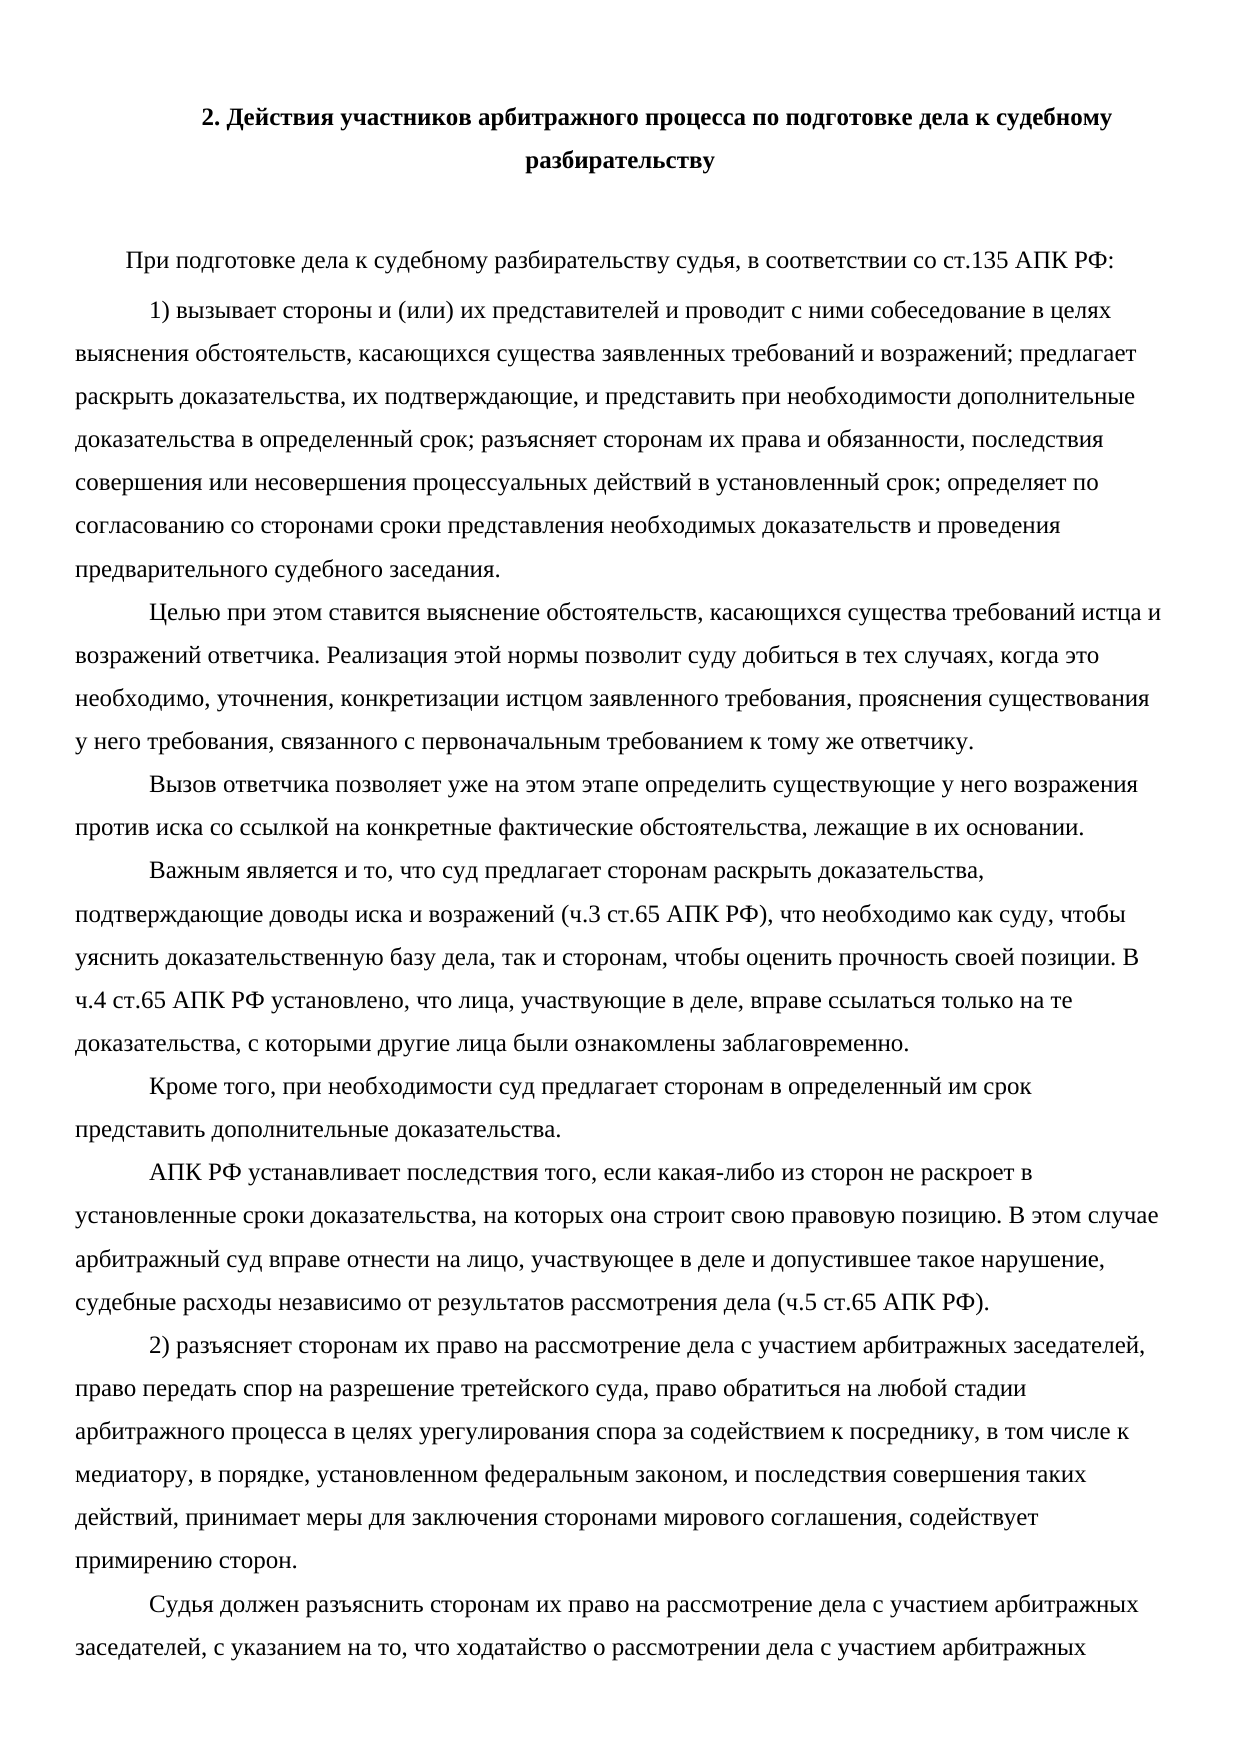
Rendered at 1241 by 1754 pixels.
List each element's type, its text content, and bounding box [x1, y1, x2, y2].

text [75, 1589, 1165, 1661]
text Кроме того, при необходимости суд предлагает сторонам в определенный им срок представить дополнительные доказательства. [75, 1071, 1165, 1143]
text Вызов ответчика позволяет уже на этом этапе определить существующие у него возражения против иска со ссылкой на конкретные фактические обстоятельства, лежащие в их основании. [75, 769, 1165, 841]
text АПК РФ устанавливает последствия того, если какая-либо из сторон не раскроет в установленные сроки доказательства, на которых она строит свою правовую позицию. В этом случае арбитражный суд вправе отнести на лицо, участвующее в деле и допустившее такое нарушение, судебные расходы независимо от результатов рассмотрения дела (ч.5 ст.65 АПК РФ). [75, 1157, 1165, 1316]
title 2. Действия участников арбитражного процесса по подготовке дела к судебному разбирательству При подготовке дела к судебному разбирательству судья, в соответствии со ст.135 АПК РФ: [75, 102, 1165, 274]
text Важным является и то, что суд предлагает сторонам раскрыть доказательства, подтверждающие доводы иска и возражений (ч.3 ст.65 АПК РФ), что необходимо как суду, чтобы уяснить доказательственную базу дела, так и сторонам, чтобы оценить прочность своей позиции. В ч.4 ст.65 АПК РФ установлено, что лица, участвующие в деле, вправе ссылаться только на те доказательства, с которыми другие лица были ознакомлены заблаговременно. [75, 856, 1165, 1057]
text 2) разъясняет сторонам их право на рассмотрение дела с участием арбитражных заседателей, право передать спор на разрешение третейского суда, право обратиться на любой стадии арбитражного процесса в целях урегулирования спора за содействием к посреднику, в том числе к медиатору, в порядке, установленном федеральным законом, и последствия совершения таких действий, принимает меры для заключения сторонами мирового соглашения, содействует примирению сторон. [75, 1330, 1165, 1574]
text 1) вызывает стороны и (или) их представителей и проводит с ними собеседование в целях выяснения обстоятельств, касающихся существа заявленных требований и возражений; предлагает раскрыть доказательства, их подтверждающие, и представить при необходимости дополнительные доказательства в определенный срок; разъясняет сторонам их права и обязанности, последствия совершения или несовершения процессуальных действий в установленный срок; определяет по согласованию со сторонами сроки представления необходимых доказательств и проведения предварительного судебного заседания. [75, 295, 1165, 582]
text Целью при этом ставится выяснение обстоятельств, касающихся существа требований истца и возражений ответчика. Реализация этой нормы позволит суду добиться в тех случаях, когда это необходимо, уточнения, конкретизации истцом заявленного требования, прояснения существования у него требования, связанного с первоначальным требованием к тому же ответчику. [75, 597, 1165, 755]
